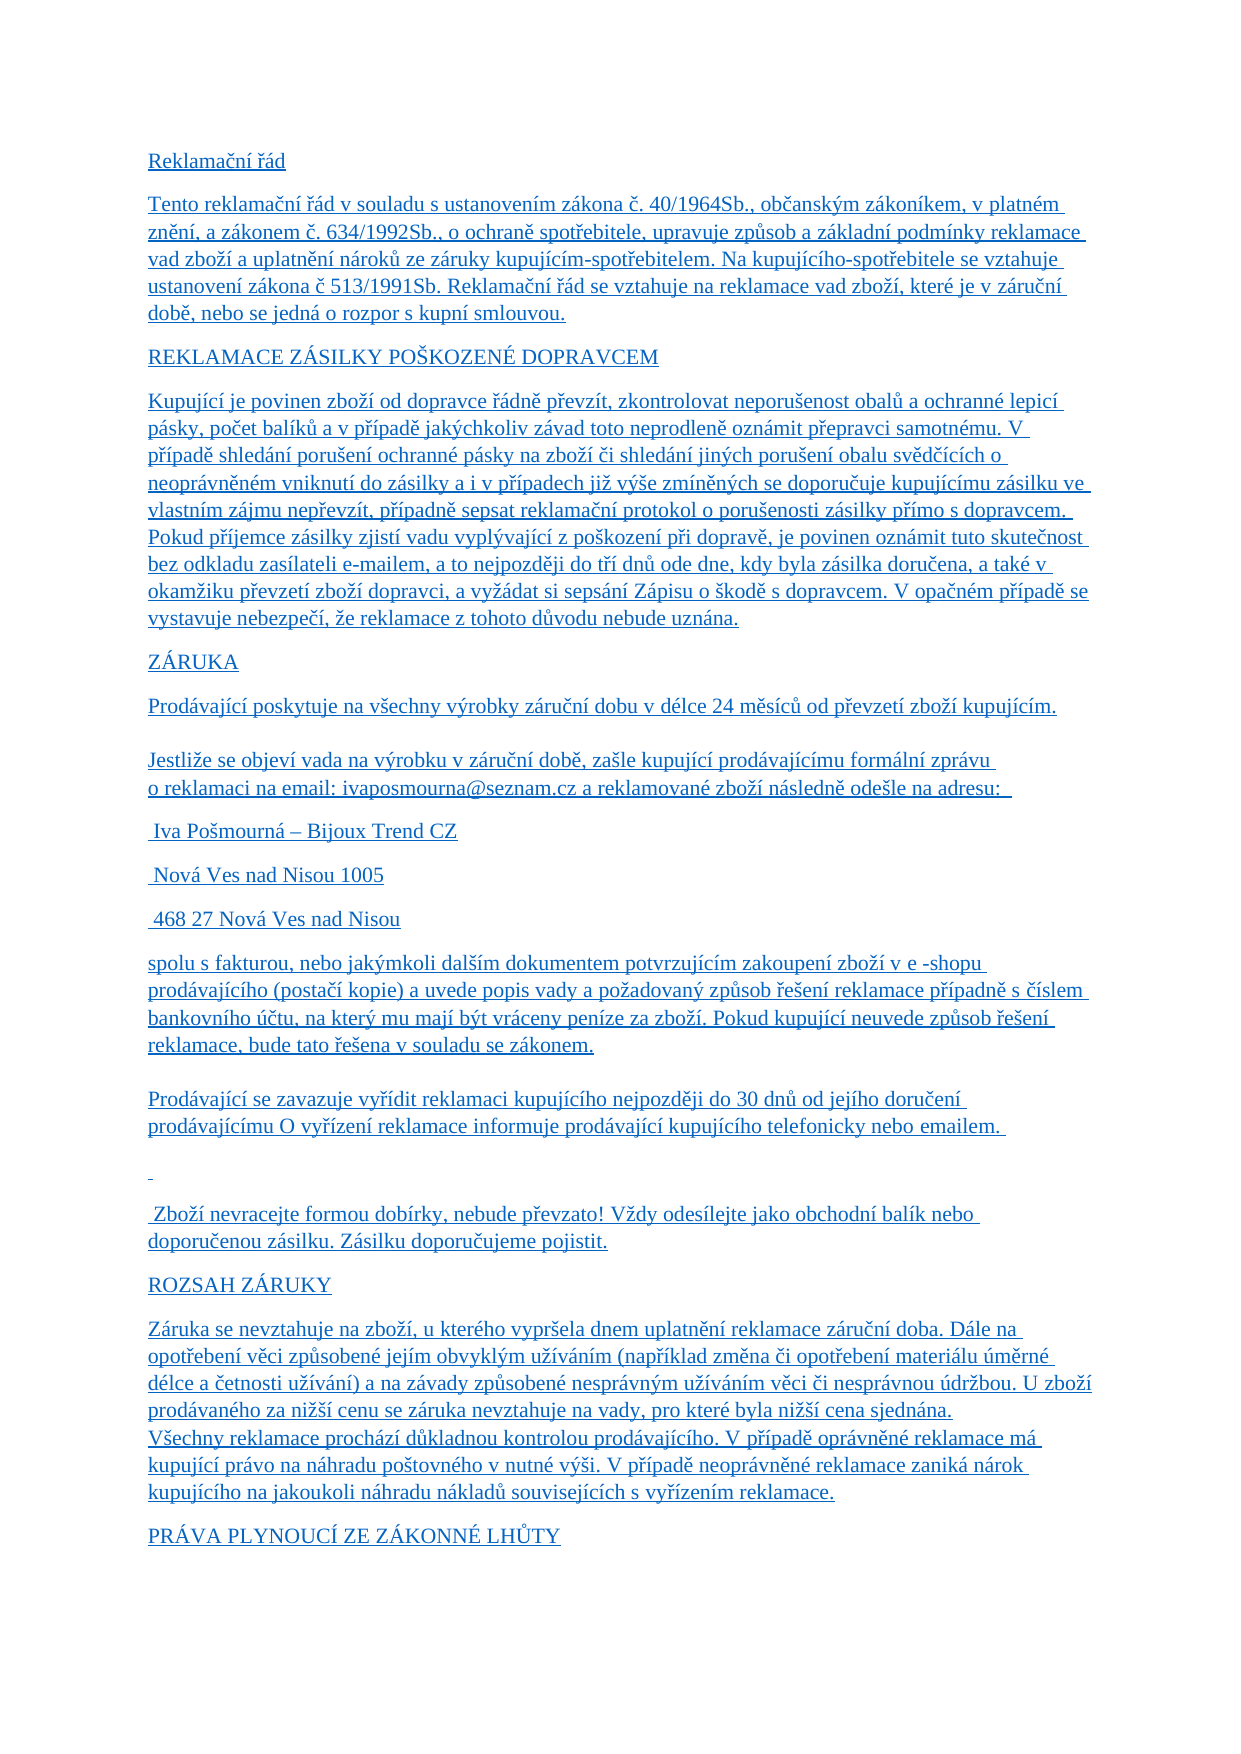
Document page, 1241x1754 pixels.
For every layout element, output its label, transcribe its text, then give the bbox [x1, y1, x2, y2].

text Zboží nevracejte formou dobírky, nebude převzato! Vždy odesílejte jako obchodní balík nebo doporučenou zásilku. Zásilku doporučujeme pojistit. [148, 1201, 1093, 1253]
text Tento reklamační řád v souladu s ustanovením zákona č. 40/1964Sb., občanským zákoníkem, v platném znění, a zákonem č. 634/1992Sb., o ochraně spotřebitele, upravuje způsob a základní podmínky reklamace vad zboží a uplatnění nároků ze záruky kupujícím-spotřebitelem. Na kupujícího-spotřebitele se vztahuje ustanovení zákona č 513/1991Sb. Reklamační řád se vztahuje na reklamace vad zboží, které je v záruční době, nebo se jedná o rozpor s kupní smlouvou. [148, 191, 1093, 325]
text 468 27 Nová Ves nad Nisou [148, 906, 1093, 931]
text Reklamační řád [148, 148, 1093, 173]
text Prodávající poskytuje na všechny výrobky záruční dobu v délce 24 měsíců od převzetí zboží kupujícím. Jestliže se objeví vada na výrobku v záruční době, zašle kupující prodávajícímu formální zprávu o reklamaci na email: ivaposmourna@seznam.cz a reklamované zboží následně odešle na adresu: [148, 693, 1093, 800]
text Záruka se nevztahuje na zboží, u kterého vypršela dnem uplatnění reklamace záruční doba. Dále na opotřebení věci způsobené jejím obvyklým užíváním (například změna či opotřebení materiálu úměrné délce a četnosti užívání) a na závady způsobené nesprávným užíváním věci či nesprávnou údržbou. U zboží prodávaného za nižší cenu se záruka nevztahuje na vady, pro které byla nižší cena sjednána. Všechny reklamace prochází důkladnou kontrolou prodávajícího. V případě oprávněné reklamace má kupující právo na náhradu poštovného v nutné výši. V případě neoprávněné reklamace zaniká nárok kupujícího na jakoukoli náhradu nákladů souvisejících s vyřízením reklamace. [148, 1316, 1093, 1504]
text ZÁRUKA [148, 649, 1093, 674]
text REKLAMACE ZÁSILKY POŠKOZENÉ DOPRAVCEM [148, 344, 1093, 369]
text Nová Ves nad Nisou 1005 [148, 862, 1093, 888]
text PRÁVA PLYNOUCÍ ZE ZÁKONNÉ LHŮTY [148, 1523, 1093, 1548]
text Kupující je povinen zboží od dopravce řádně převzít, zkontrolovat neporušenost obalů a ochranné lepicí pásky, počet balíků a v případě jakýchkoliv závad toto neprodleně oznámit přepravci samotnému. V případě shledání porušení ochranné pásky na zboží či shledání jiných porušení obalu svědčících o neoprávněném vniknutí do zásilky a i v případech již výše zmíněných se doporučuje kupujícímu zásilku ve vlastním zájmu nepřevzít, případně sepsat reklamační protokol o porušenosti zásilky přímo s dopravcem. Pokud příjemce zásilky zjistí vadu vyplývající z poškození při dopravě, je povinen oznámit tuto skutečnost bez odkladu zasílateli e-mailem, a to nejpozději do tří dnů ode dne, kdy byla zásilka doručena, a také v okamžiku převzetí zboží dopravci, a vyžádat si sepsání Zápisu o škodě s dopravcem. V opačném případě se vystavuje nebezpečí, že reklamace z tohoto důvodu nebude uznána. [148, 388, 1093, 631]
text Iva Pošmourná – Bijoux Trend CZ [148, 818, 1093, 844]
text spolu s fakturou, nebo jakýmkoli dalším dokumentem potvrzujícím zakoupení zboží v e -shopu prodávajícího (postačí kopie) a uvede popis vady a požadovaný způsob řešení reklamace případně s číslem bankovního účtu, na který mu mají být vráceny peníze za zboží. Pokud kupující neuvede způsob řešení reklamace, bude tato řešena v souladu se zákonem. Prodávající se zavazuje vyřídit reklamaci kupujícího nejpozději do 30 dnů od jejího doručení prodávajícímu O vyřízení reklamace informuje prodávající kupujícího telefonicky nebo emailem. [148, 950, 1093, 1138]
text ROZSAH ZÁRUKY [148, 1272, 1093, 1297]
